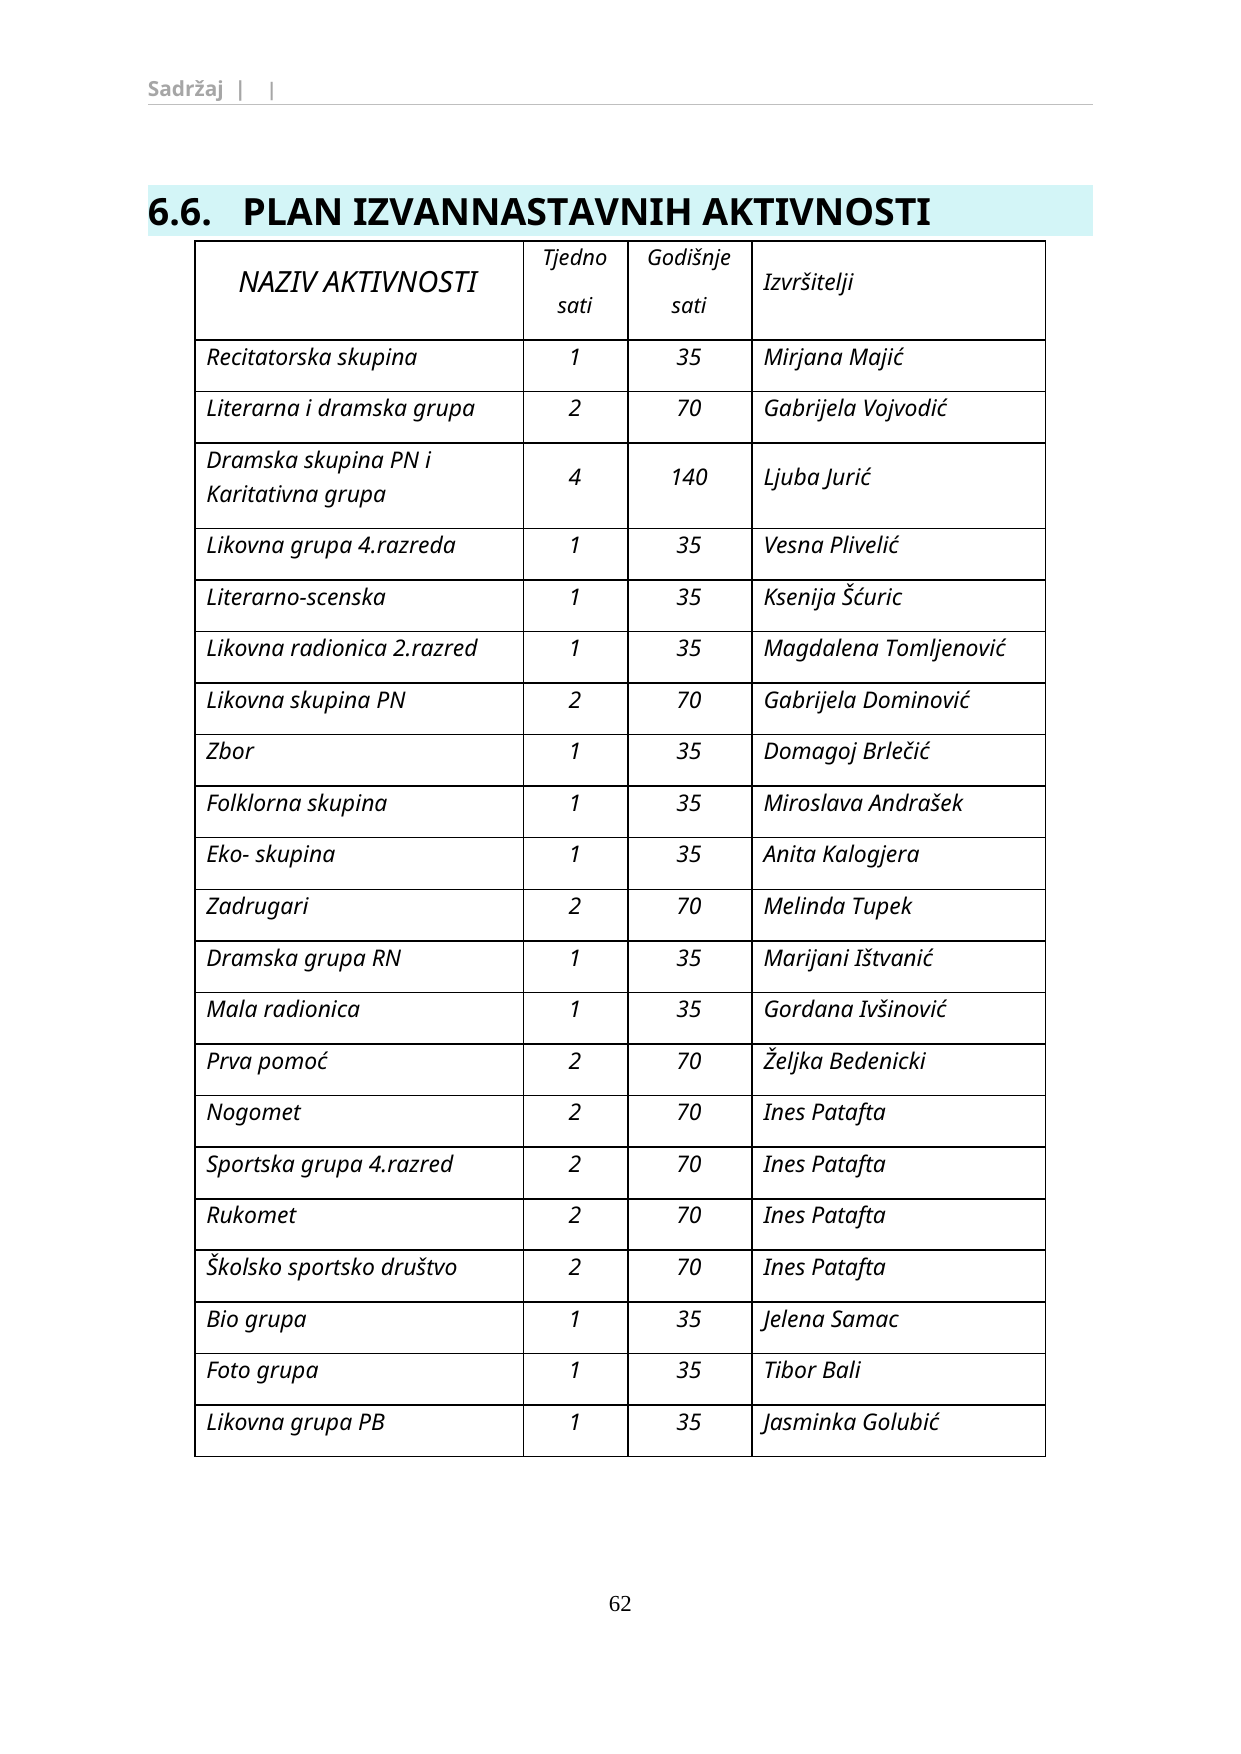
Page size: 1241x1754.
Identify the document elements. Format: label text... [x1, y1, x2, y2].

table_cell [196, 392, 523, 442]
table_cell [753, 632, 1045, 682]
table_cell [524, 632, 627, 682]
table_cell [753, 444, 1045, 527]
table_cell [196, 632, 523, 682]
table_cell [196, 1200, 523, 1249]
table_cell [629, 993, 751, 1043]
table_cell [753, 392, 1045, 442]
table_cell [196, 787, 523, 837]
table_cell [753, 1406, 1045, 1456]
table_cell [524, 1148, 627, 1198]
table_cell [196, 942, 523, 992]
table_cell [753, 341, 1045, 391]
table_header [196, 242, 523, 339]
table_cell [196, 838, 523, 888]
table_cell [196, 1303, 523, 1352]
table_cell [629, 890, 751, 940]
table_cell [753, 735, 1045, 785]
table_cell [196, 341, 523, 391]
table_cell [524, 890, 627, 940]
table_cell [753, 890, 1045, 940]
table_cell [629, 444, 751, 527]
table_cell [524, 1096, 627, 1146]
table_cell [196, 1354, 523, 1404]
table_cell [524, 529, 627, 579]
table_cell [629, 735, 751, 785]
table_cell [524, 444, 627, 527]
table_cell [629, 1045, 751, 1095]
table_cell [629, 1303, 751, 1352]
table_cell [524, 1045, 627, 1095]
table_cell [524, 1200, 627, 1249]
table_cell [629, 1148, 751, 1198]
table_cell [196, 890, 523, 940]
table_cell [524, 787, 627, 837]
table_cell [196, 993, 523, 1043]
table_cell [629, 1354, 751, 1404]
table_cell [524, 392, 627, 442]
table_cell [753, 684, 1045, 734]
subtitle PLAN IZVANNASTAVNIH AKTIVNOSTI [148, 185, 1093, 236]
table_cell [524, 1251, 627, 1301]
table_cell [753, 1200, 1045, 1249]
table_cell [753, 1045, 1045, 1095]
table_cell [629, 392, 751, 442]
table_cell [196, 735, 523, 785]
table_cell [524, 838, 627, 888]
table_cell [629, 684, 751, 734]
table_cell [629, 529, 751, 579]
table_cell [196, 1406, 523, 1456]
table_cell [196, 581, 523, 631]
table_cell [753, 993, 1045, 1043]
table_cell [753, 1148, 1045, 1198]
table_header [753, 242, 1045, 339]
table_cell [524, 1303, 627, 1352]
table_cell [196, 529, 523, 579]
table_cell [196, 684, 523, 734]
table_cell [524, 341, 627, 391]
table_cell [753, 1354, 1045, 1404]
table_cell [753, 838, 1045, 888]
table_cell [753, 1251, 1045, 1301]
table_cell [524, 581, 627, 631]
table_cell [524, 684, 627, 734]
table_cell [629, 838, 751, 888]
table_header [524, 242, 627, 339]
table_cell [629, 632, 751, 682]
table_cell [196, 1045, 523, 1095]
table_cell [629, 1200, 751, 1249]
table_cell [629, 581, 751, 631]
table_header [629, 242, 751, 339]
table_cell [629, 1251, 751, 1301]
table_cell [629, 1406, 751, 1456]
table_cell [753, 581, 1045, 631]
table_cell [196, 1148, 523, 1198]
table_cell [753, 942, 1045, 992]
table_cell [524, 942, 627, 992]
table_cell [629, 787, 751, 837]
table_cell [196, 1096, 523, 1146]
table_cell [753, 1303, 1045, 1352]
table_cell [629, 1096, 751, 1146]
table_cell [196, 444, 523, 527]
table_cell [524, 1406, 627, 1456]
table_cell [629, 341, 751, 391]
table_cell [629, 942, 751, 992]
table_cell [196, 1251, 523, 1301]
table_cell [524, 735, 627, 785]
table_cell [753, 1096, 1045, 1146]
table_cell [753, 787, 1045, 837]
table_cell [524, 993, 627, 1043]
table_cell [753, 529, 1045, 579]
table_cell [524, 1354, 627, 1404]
